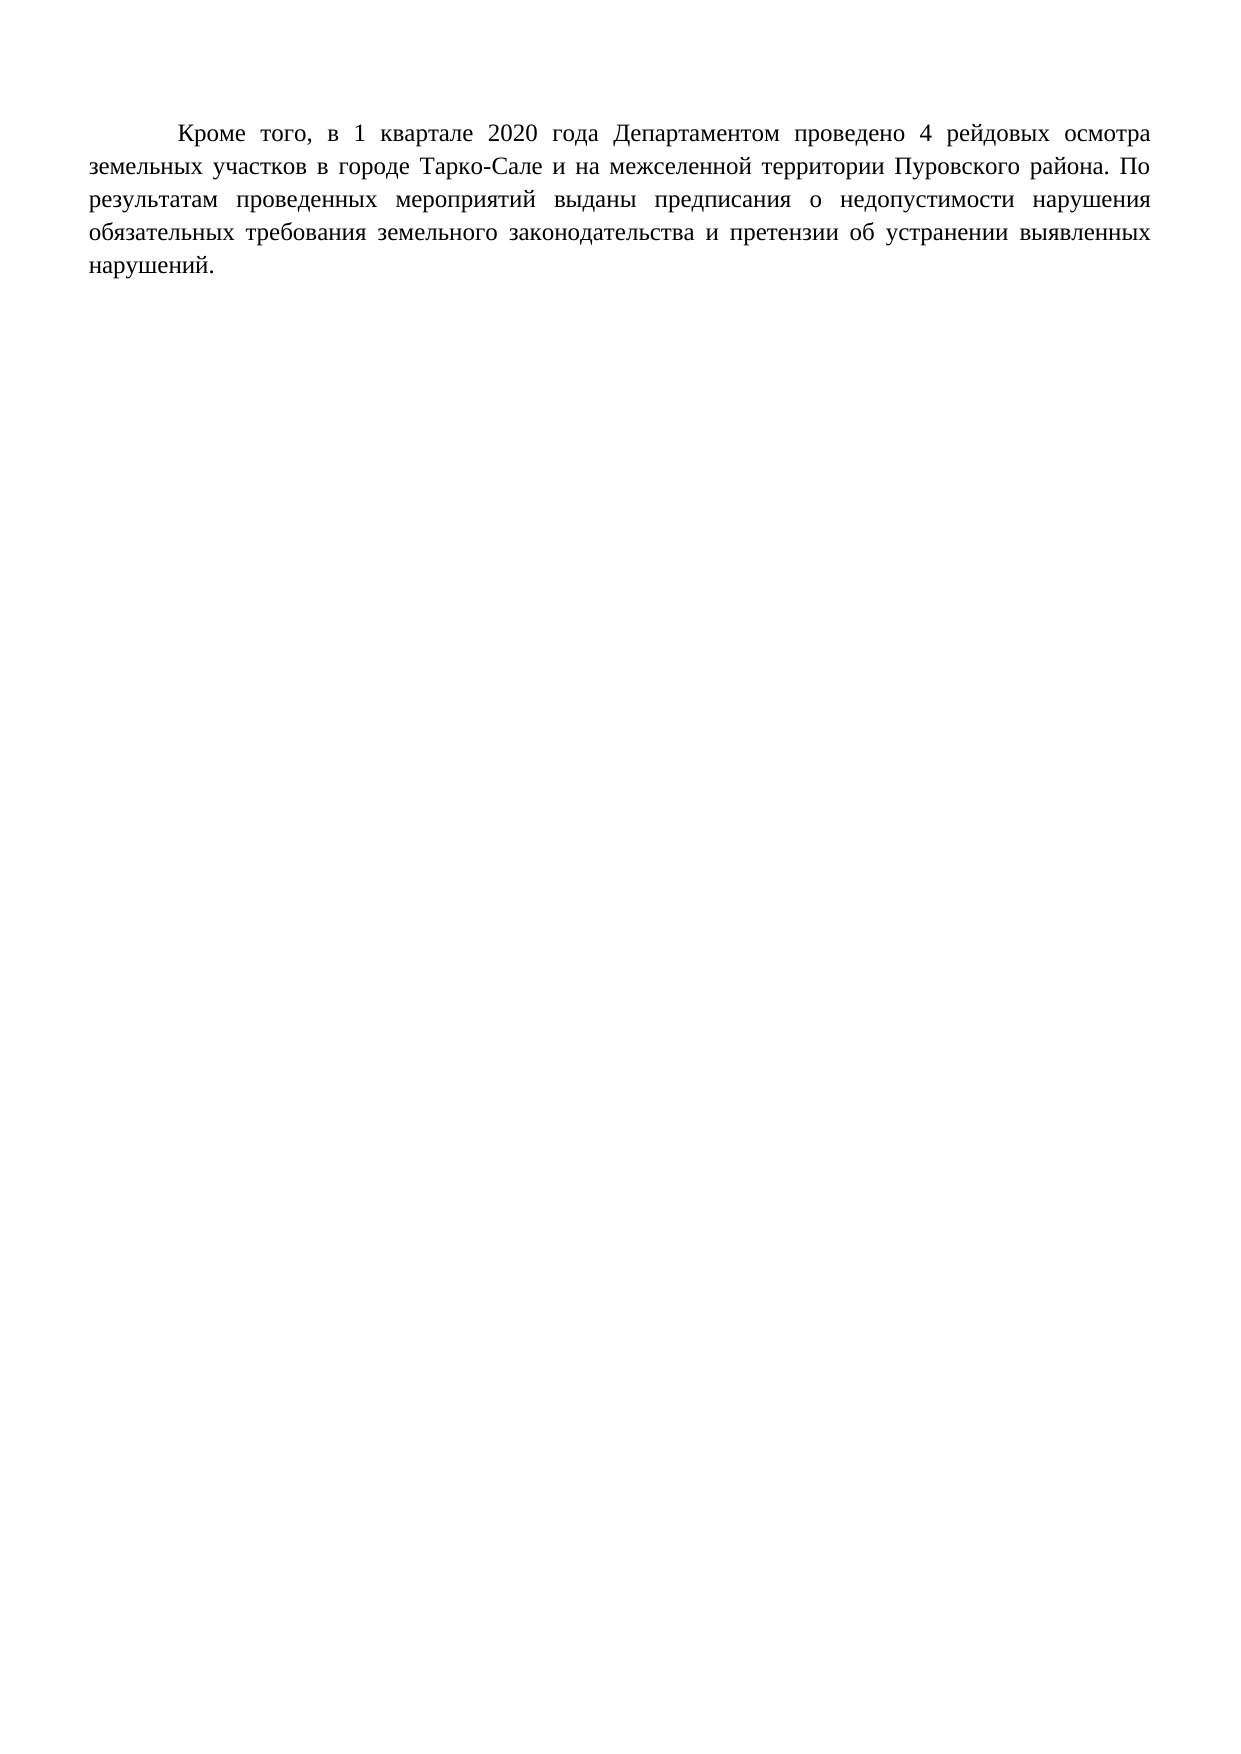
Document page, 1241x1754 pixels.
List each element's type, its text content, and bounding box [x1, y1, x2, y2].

text Кроме того, в 1 квартале 2020 года Департаментом проведено 4 рейдовых осмотра земельных участков в городе Тарко-Сале и на межселенной территории Пуровского района. По результатам проведенных мероприятий выданы предписания о недопустимости нарушения обязательных требования земельного законодательства и претензии об устранении выявленных нарушений. [88, 118, 1152, 279]
